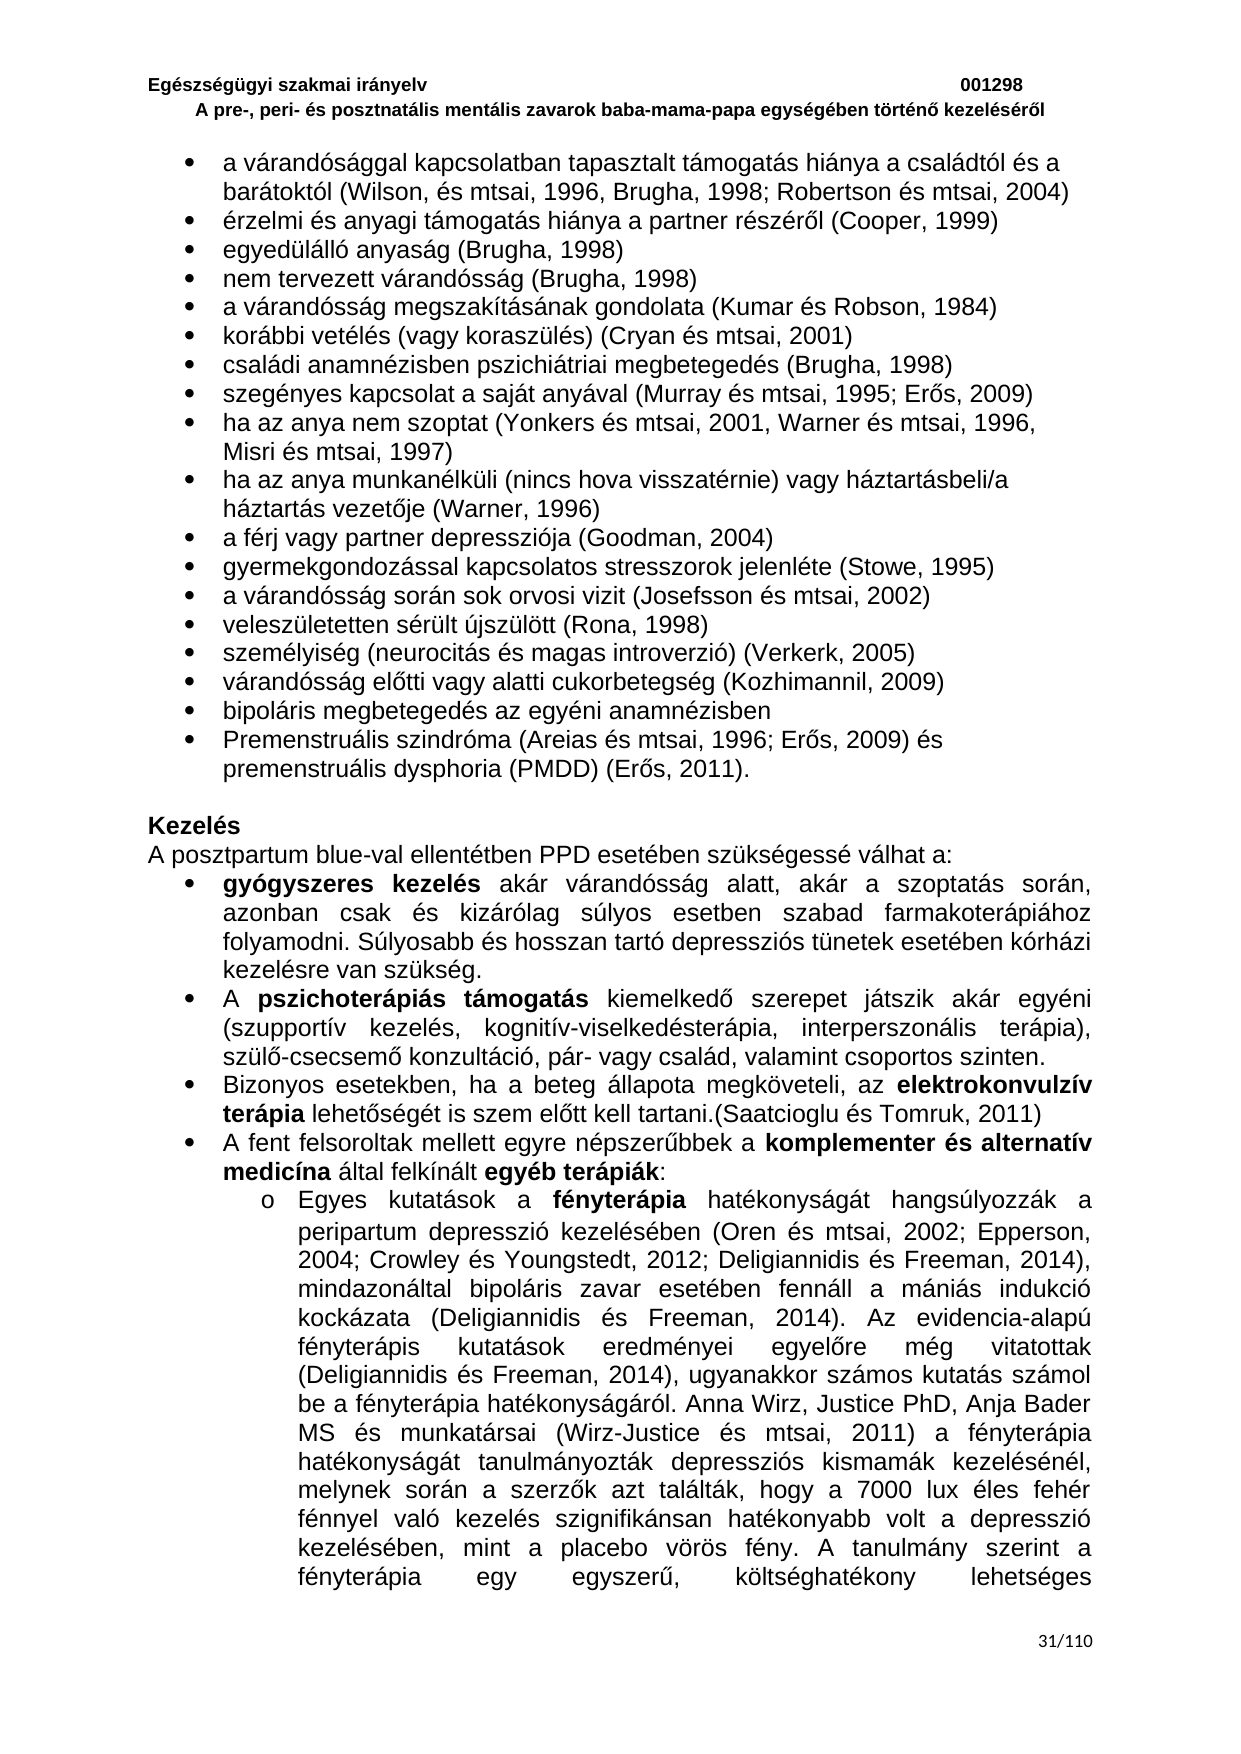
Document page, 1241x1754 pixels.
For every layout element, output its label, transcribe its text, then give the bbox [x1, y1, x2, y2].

list veleszületetten sérült újszülött (Rona, 1998) [185, 609, 1092, 638]
list ha az anya nem szoptat (Yonkers és mtsai, 2001, Warner és mtsai, 1996, Misri és mtsai, 1997) [185, 408, 1092, 465]
text Kezelés [148, 811, 1092, 840]
list szegényes kapcsolat a saját anyával (Murray és mtsai, 1995; Erős, 2009) [185, 379, 1092, 408]
list a várandósság során sok orvosi vizit (Josefsson és mtsai, 2002) [185, 581, 1092, 609]
list várandósság előtti vagy alatti cukorbetegség (Kozhimannil, 2009) [185, 667, 1092, 696]
list a férj vagy partner depressziója (Goodman, 2004) [185, 523, 1092, 552]
text A posztpartum blue-val ellentétben PPD esetében szükségessé válhat a: [148, 840, 1092, 869]
list a várandósság megszakításának gondolata (Kumar és Robson, 1984) [185, 292, 1092, 321]
list korábbi vetélés (vagy koraszülés) (Cryan és mtsai, 2001) [185, 321, 1092, 350]
list gyermekgondozással kapcsolatos stresszorok jelenléte (Stowe, 1995) [185, 552, 1092, 581]
list személyiség (neurocitás és magas introverzió) (Verkerk, 2005) [185, 638, 1092, 667]
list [260, 1186, 1092, 1590]
list egyedülálló anyaság (Brugha, 1998) [185, 235, 1092, 263]
list Bizonyos esetekben, ha a beteg állapota megköveteli, az elektrokonvulzív terápia lehetőségét is szem előtt kell tartani.(Saatcioglu és Tomruk, 2011) [185, 1070, 1092, 1128]
list nem tervezett várandósság (Brugha, 1998) [185, 263, 1092, 292]
list gyógyszeres kezelés akár várandósság alatt, akár a szoptatás során, azonban csak és kizárólag súlyos esetben szabad farmakoterápiához folyamodni. Súlyosabb és hosszan tartó depressziós tünetek esetében kórházi kezelésre van szükség. [185, 869, 1092, 984]
list családi anamnézisben pszichiátriai megbetegedés (Brugha, 1998) [185, 350, 1092, 379]
list a várandósággal kapcsolatban tapasztalt támogatás hiánya a családtól és a barátoktól (Wilson, és mtsai, 1996, Brugha, 1998; Robertson és mtsai, 2004) [185, 148, 1092, 206]
list érzelmi és anyagi támogatás hiánya a partner részéről (Cooper, 1999) [185, 206, 1092, 235]
list A fent felsoroltak mellett egyre népszerűbbek a komplementer és alternatív medicína által felkínált egyéb terápiák: [185, 1128, 1092, 1186]
list A pszichoterápiás támogatás kiemelkedő szerepet játszik akár egyéni (szupportív kezelés, kognitív-viselkedésterápia, interperszonális terápia), szülő-csecsemő konzultáció, pár- vagy család, valamint csoportos szinten. [185, 984, 1092, 1070]
list bipoláris megbetegedés az egyéni anamnézisben [185, 696, 1092, 725]
list ha az anya munkanélküli (nincs hova visszatérnie) vagy háztartásbeli/a háztartás vezetője (Warner, 1996) [185, 465, 1092, 523]
list Premenstruális szindróma (Areias és mtsai, 1996; Erős, 2009) és premenstruális dysphoria (PMDD) (Erős, 2011). [185, 725, 1092, 783]
